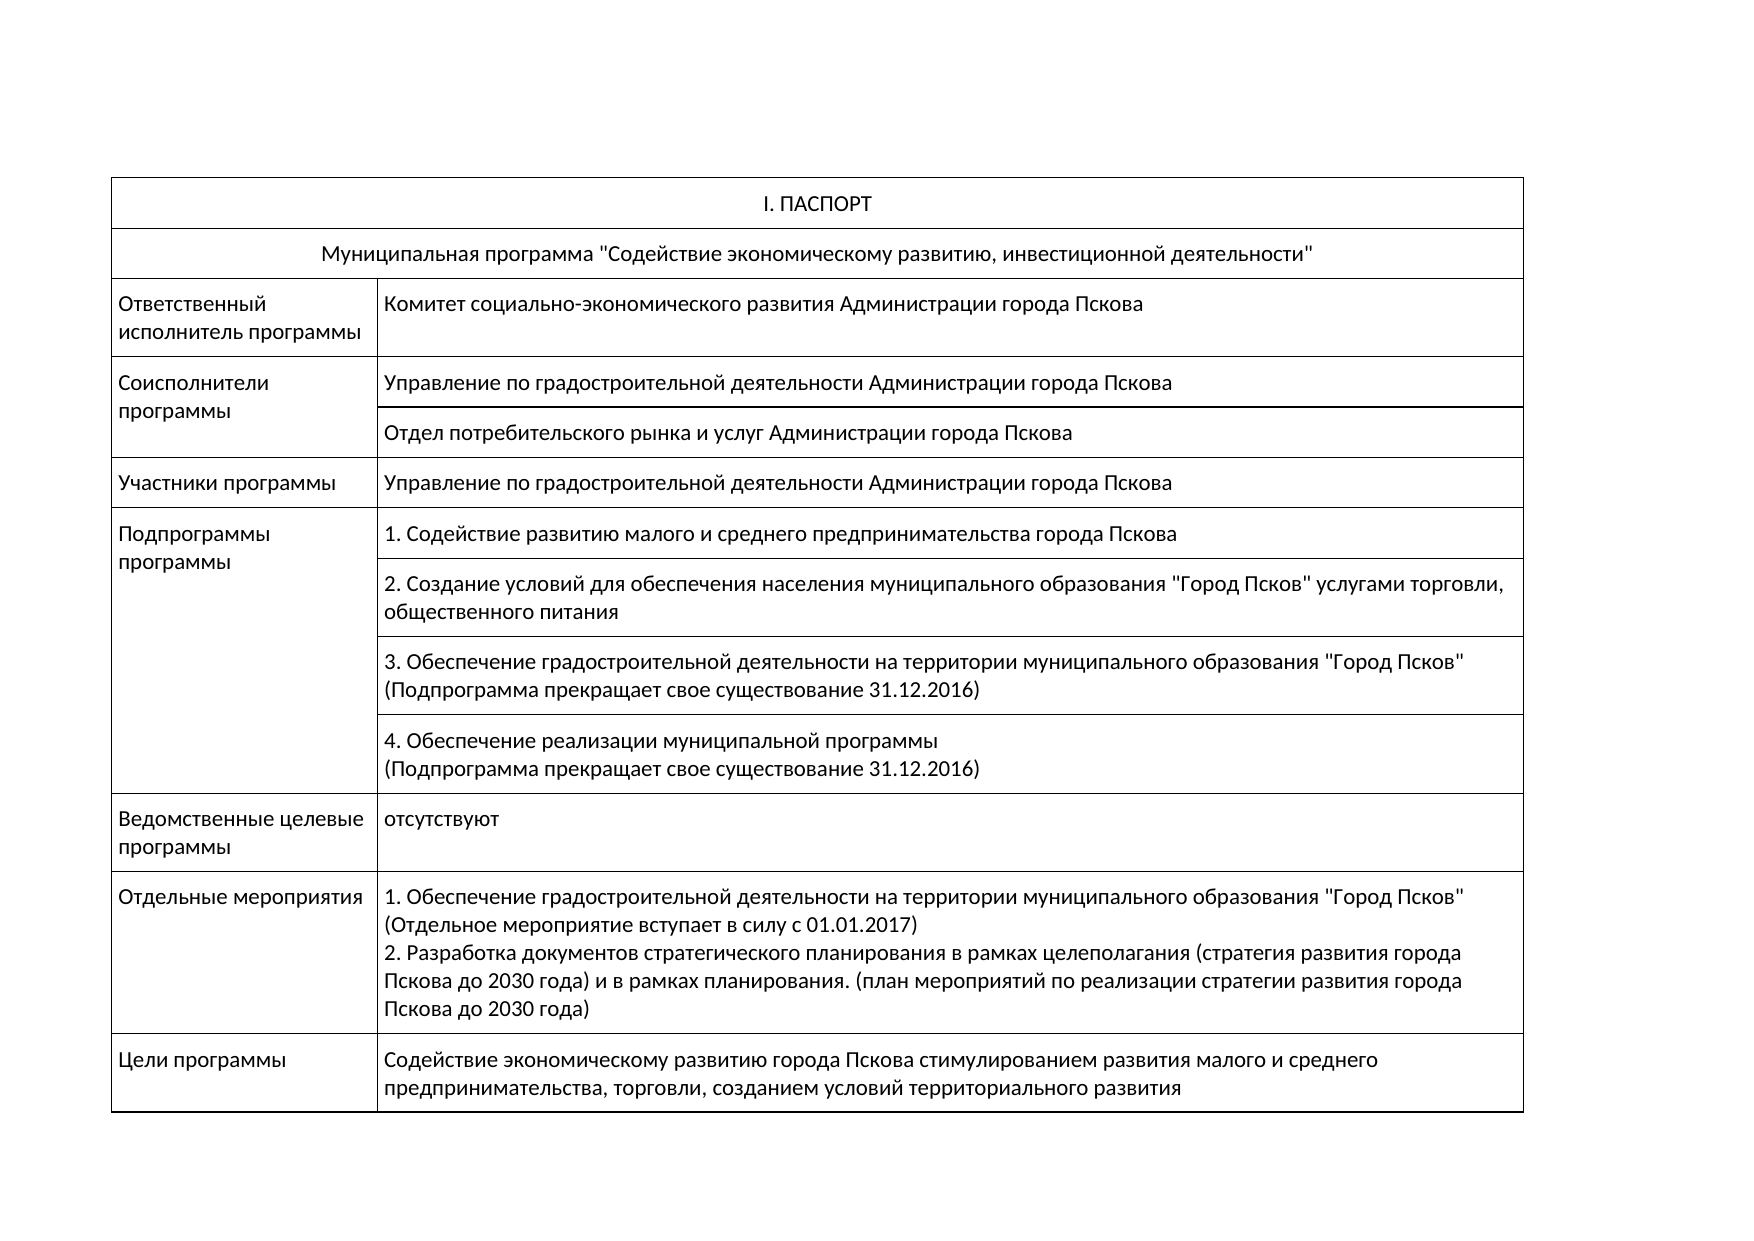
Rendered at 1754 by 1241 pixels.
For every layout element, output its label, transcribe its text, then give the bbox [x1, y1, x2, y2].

table_cell Соисполнители программы [112, 357, 377, 457]
table_cell отсутствуют [378, 794, 1523, 871]
table_cell Управление по градостроительной деятельности Администрации города Пскова [378, 357, 1523, 406]
table_cell 4. Обеспечение реализации муниципальной программы (Подпрограмма прекращает свое существование 31.12.2016) [378, 715, 1523, 792]
table_cell 2. Создание условий для обеспечения населения муниципального образования "Город Псков" услугами торговли, общественного питания [378, 559, 1523, 636]
table_cell Участники программы [112, 458, 377, 507]
table_cell 1. Содействие развитию малого и среднего предпринимательства города Пскова [378, 508, 1523, 557]
table_cell Ответственный исполнитель программы [112, 279, 377, 356]
table_cell Отдел потребительского рынка и услуг Администрации города Пскова [378, 408, 1523, 457]
table_cell 3. Обеспечение градостроительной деятельности на территории муниципального образования "Город Псков" (Подпрограмма прекращает свое существование 31.12.2016) [378, 637, 1523, 714]
table_cell Управление по градостроительной деятельности Администрации города Пскова [378, 458, 1523, 507]
table_cell Комитет социально-экономического развития Администрации города Пскова [378, 279, 1523, 356]
table_cell Цели программы [112, 1034, 377, 1111]
table_cell Муниципальная программа "Содействие экономическому развитию, инвестиционной деятельности" [112, 229, 1523, 278]
table_cell Отдельные мероприятия [112, 872, 377, 1033]
table_cell Содействие экономическому развитию города Пскова стимулированием развития малого и среднего предпринимательства, торговли, созданием условий территориального развития [378, 1034, 1523, 1111]
table_cell Ведомственные целевые программы [112, 794, 377, 871]
table_cell Подпрограммы программы [112, 508, 377, 792]
table_cell 1. Обеспечение градостроительной деятельности на территории муниципального образования "Город Псков" (Отдельное мероприятие вступает в силу с 01.01.2017) 2. Разработка документов стратегического планирования в рамках целеполагания (стратегия развития города Пскова до 2030 года) и в рамках планирования. (план мероприятий по реализации стратегии развития города Пскова до 2030 года) [378, 872, 1523, 1033]
table_header I. ПАСПОРТ [112, 178, 1523, 227]
